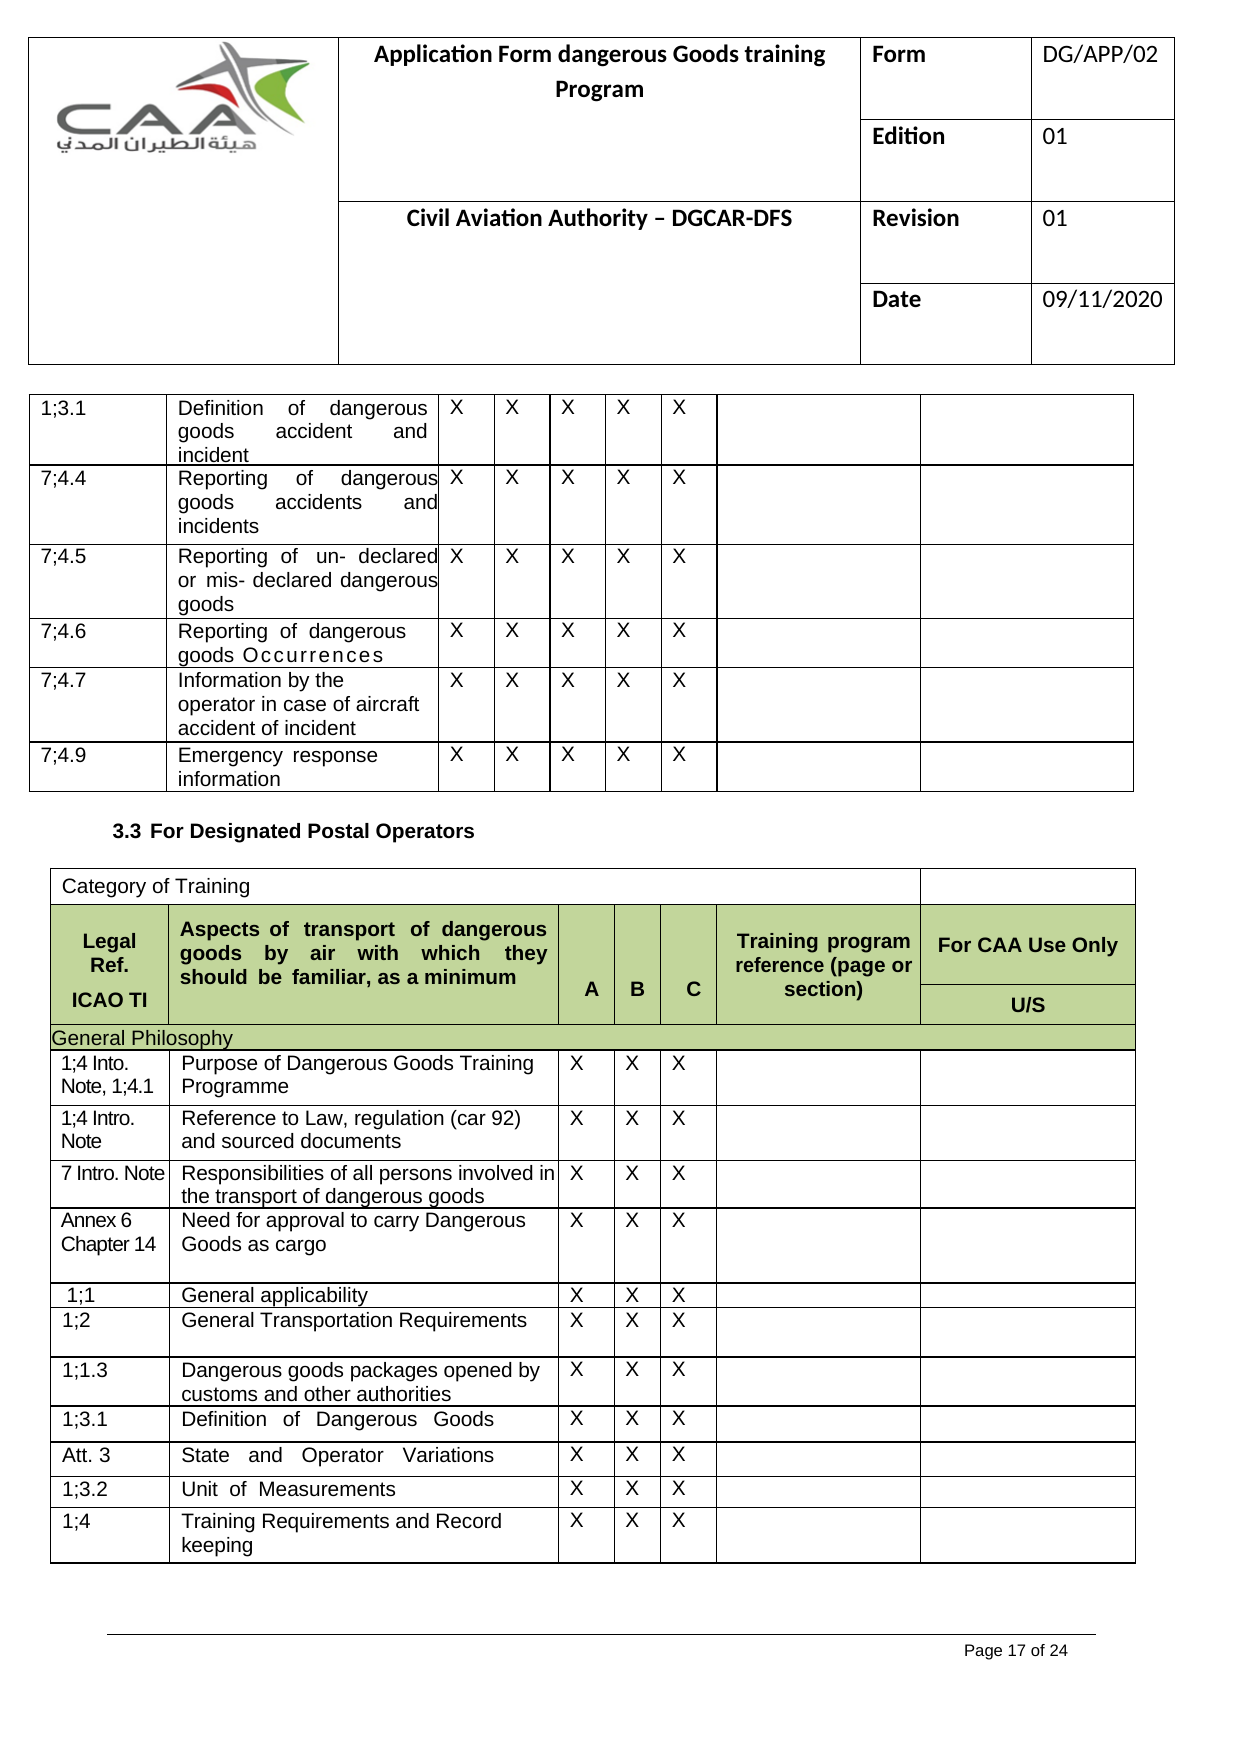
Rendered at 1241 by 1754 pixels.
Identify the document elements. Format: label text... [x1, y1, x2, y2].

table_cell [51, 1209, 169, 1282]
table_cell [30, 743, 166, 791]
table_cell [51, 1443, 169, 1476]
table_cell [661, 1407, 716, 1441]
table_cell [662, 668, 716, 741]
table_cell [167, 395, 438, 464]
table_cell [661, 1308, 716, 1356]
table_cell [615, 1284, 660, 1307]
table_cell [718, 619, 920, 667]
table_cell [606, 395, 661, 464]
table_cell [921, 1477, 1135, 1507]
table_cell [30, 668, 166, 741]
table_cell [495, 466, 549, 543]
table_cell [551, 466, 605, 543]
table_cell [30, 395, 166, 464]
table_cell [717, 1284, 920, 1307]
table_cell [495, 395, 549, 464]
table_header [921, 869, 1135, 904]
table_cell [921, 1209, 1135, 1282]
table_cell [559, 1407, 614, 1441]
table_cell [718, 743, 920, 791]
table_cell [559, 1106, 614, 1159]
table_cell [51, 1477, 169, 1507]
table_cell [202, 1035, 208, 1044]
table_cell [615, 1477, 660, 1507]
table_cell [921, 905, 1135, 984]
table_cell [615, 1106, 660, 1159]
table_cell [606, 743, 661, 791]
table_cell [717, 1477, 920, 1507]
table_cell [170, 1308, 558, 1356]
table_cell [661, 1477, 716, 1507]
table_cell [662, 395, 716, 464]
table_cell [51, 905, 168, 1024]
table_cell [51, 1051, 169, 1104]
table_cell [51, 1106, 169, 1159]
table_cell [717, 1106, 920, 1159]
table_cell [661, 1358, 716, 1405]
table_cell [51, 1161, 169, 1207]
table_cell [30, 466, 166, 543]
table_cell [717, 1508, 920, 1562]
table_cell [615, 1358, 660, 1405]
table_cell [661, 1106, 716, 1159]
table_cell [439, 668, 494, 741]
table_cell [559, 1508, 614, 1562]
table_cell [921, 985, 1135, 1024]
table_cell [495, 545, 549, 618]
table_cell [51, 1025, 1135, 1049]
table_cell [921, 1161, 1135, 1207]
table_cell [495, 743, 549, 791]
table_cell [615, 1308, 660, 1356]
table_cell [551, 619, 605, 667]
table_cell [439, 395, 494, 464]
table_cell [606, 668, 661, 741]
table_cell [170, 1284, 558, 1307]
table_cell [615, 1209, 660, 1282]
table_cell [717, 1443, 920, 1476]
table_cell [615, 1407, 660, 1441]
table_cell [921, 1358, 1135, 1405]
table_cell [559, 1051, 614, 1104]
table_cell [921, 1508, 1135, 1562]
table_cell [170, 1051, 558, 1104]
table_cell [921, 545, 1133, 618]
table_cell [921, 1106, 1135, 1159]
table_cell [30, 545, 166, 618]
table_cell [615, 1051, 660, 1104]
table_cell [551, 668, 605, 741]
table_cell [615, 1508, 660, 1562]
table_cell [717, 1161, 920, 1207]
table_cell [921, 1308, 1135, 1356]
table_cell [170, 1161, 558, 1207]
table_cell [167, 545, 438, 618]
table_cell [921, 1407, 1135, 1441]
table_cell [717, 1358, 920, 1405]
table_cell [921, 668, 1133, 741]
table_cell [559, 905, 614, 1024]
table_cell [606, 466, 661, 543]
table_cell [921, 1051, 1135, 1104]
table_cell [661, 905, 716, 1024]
picture [40, 38, 328, 168]
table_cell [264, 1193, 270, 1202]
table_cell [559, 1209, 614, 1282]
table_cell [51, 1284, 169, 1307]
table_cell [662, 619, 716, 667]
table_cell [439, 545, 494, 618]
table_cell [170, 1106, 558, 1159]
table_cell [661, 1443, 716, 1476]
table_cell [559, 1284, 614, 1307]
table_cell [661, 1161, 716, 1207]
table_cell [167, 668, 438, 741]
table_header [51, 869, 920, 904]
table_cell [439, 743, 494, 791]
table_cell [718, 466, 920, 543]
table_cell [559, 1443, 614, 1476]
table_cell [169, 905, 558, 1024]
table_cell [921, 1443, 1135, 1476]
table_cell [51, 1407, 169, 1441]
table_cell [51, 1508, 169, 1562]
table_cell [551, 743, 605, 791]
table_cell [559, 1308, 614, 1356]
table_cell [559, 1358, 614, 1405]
list For Designated Postal Operators [112, 819, 1108, 843]
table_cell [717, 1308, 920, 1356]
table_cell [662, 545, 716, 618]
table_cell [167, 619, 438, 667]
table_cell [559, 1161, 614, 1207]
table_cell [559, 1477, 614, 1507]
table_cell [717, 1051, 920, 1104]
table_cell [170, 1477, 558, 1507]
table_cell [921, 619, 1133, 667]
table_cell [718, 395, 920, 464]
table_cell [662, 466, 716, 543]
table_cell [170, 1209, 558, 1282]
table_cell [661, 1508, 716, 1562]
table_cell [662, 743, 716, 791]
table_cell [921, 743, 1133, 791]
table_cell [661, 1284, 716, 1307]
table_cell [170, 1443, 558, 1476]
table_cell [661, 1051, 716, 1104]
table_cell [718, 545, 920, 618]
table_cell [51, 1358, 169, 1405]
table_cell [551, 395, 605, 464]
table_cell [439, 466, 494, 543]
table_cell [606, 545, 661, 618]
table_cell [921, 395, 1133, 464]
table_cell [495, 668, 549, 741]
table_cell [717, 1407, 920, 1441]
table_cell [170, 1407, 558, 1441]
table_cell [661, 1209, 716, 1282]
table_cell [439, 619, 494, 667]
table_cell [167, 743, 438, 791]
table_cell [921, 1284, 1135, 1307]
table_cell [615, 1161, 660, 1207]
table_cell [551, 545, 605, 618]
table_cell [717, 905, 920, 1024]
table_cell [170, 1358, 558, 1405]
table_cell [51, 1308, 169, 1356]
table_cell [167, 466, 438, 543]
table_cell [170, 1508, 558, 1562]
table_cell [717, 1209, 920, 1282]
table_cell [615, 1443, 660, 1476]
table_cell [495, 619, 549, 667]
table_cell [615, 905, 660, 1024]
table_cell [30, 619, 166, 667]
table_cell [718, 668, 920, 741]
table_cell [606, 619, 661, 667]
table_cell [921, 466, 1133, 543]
